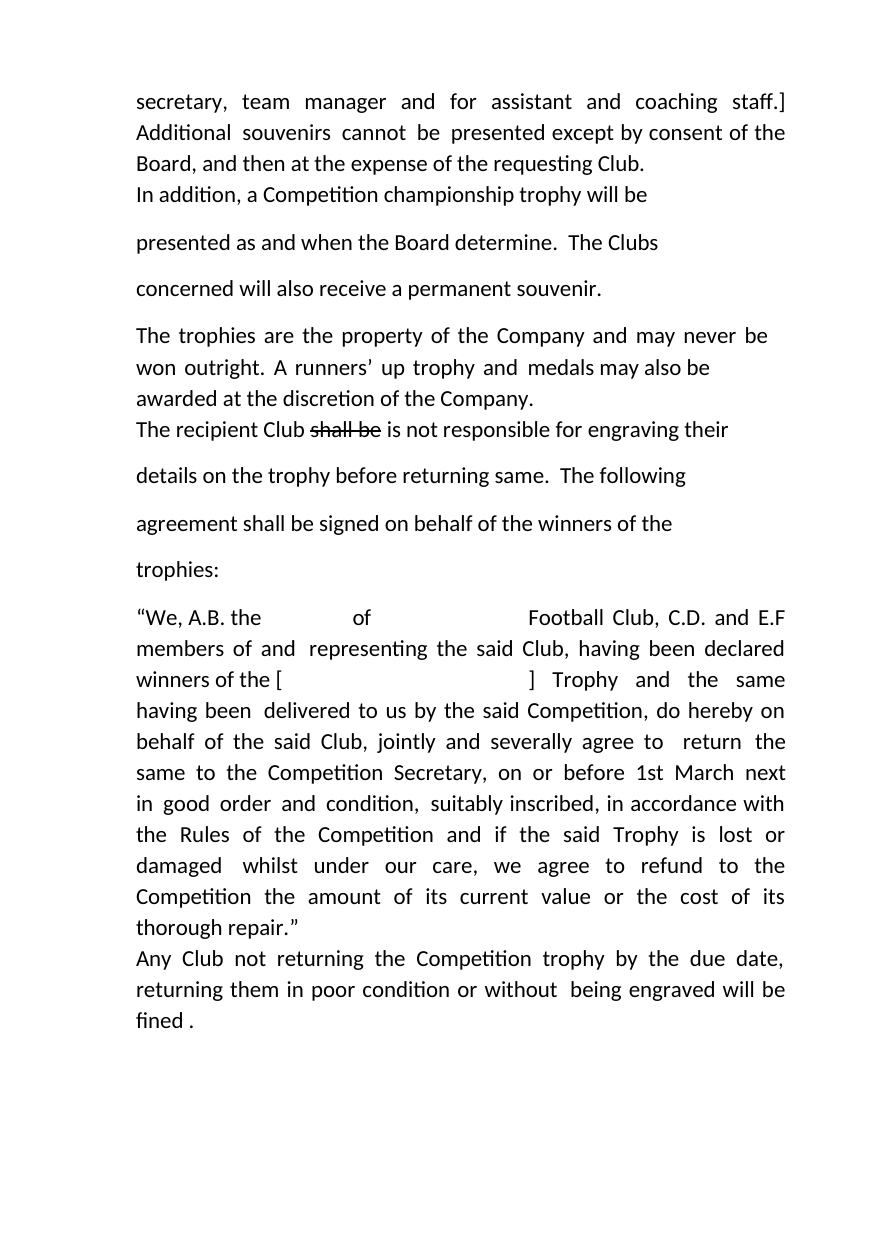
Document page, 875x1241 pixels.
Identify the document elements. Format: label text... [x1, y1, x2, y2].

text Any Club not returning the Competition trophy by the due date, returning them in poor condition or without being engraved will be fined . [136, 944, 786, 1034]
text “We, A.B. the of Football Club, C.D. and E.F members of and representing the said Club, having been declared winners of the [ ] Trophy and the same having been delivered to us by the said Competition, do hereby on behalf of the said Club, jointly and severally agree to return the same to the Competition Secretary, on or before 1st March next in good order and condition, suitably inscribed, in accordance with the Rules of the Competition and if the said Trophy is lost or damaged whilst under our care, we agree to refund to the Competition the amount of its current value or the cost of its thorough repair.” [136, 603, 786, 941]
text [136, 87, 786, 178]
text The recipient Club shall be is not responsible for engraving their details on the trophy before returning same. The following agreement shall be signed on behalf of the winners of the trophies: [136, 415, 734, 584]
text In addition, a Competition championship trophy will be presented as and when the Board determine. The Clubs concerned will also receive a permanent souvenir. [136, 181, 734, 303]
text The trophies are the property of the Company and may never be won outright. A runners’ up trophy and medals may also be awarded at the discretion of the Company. [136, 322, 797, 412]
